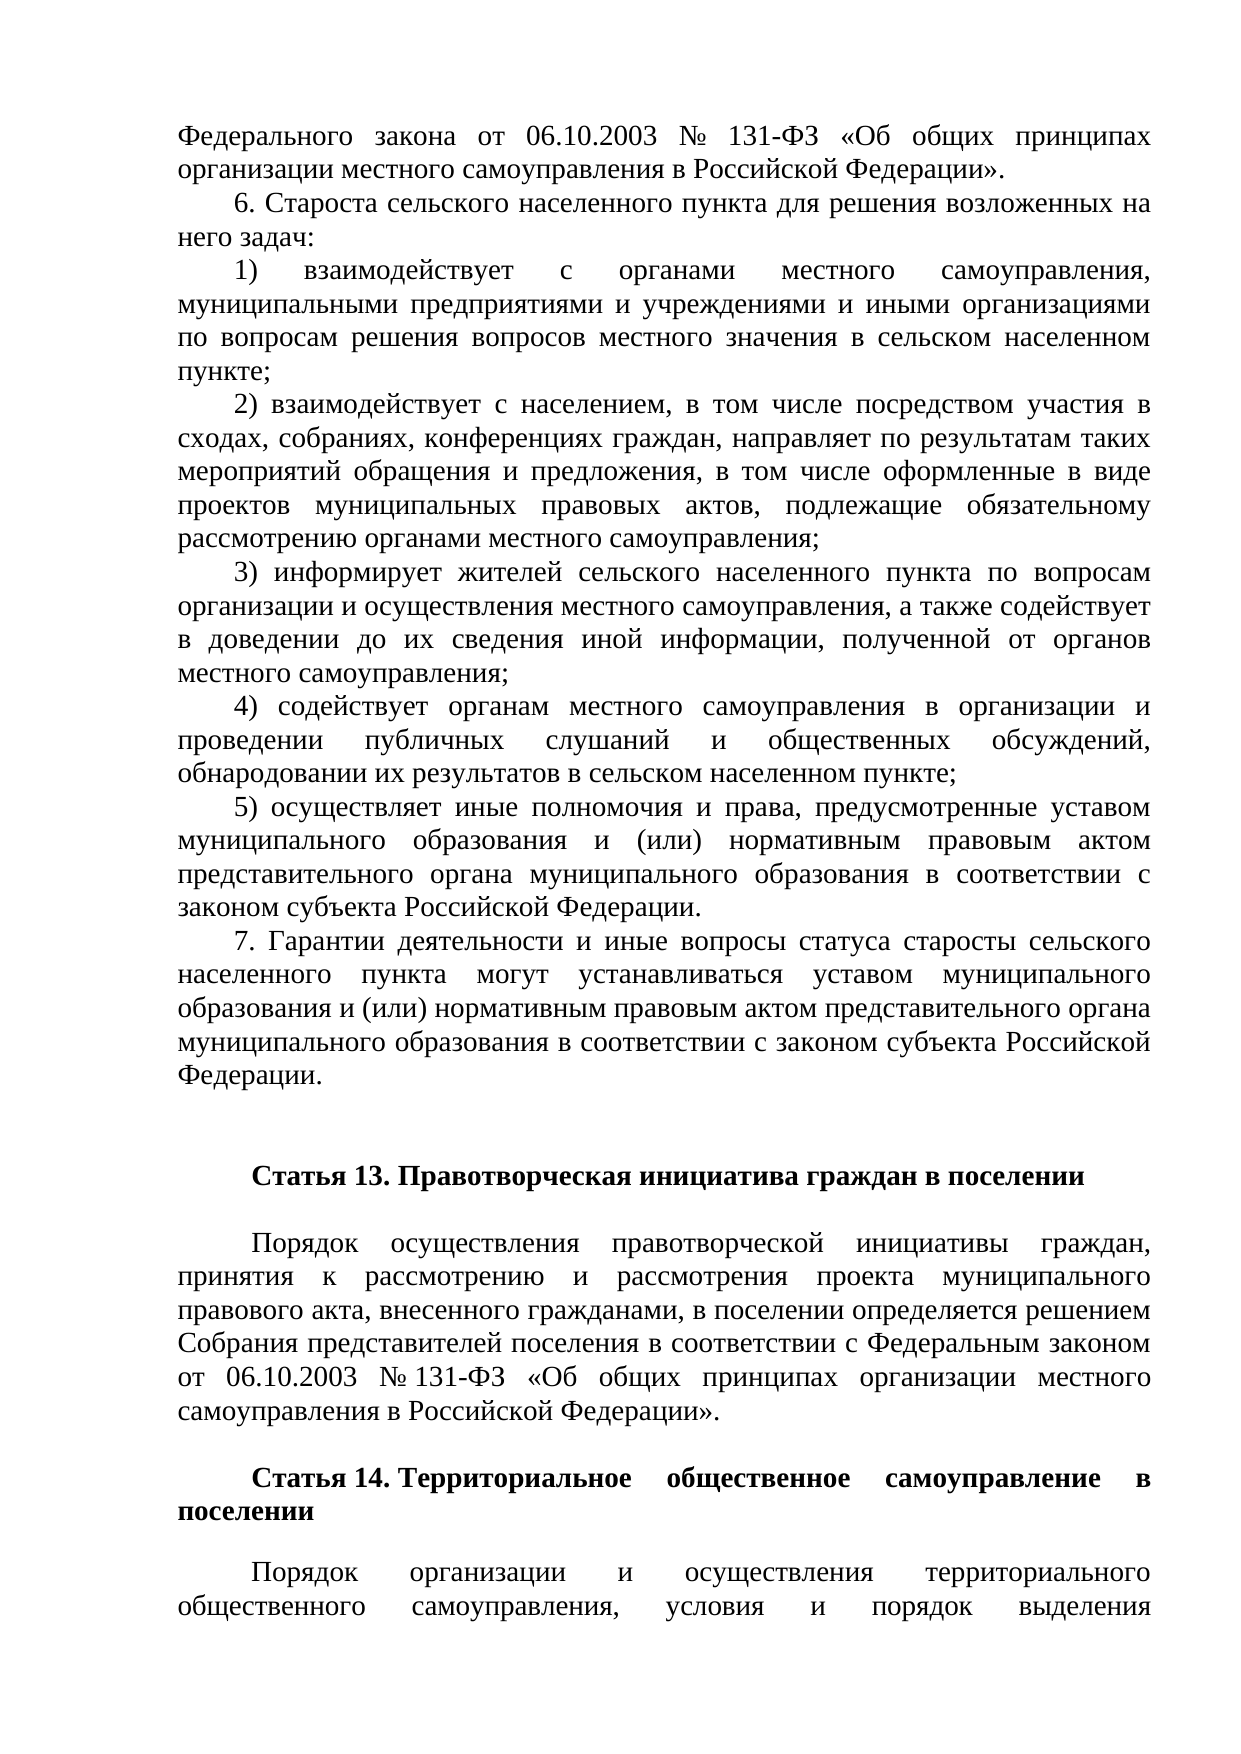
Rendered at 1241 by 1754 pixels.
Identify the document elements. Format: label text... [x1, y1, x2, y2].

text 5) осуществляет иные полномочия и права, предусмотренные уставом муниципального образования и (или) нормативным правовым актом представительного органа муниципального образования в соответствии с законом субъекта Российской Федерации. [177, 789, 1152, 923]
text 2) взаимодействует с населением, в том числе посредством участия в сходах, собраниях, конференциях граждан, направляет по результатам таких мероприятий обращения и предложения, в том числе оформленные в виде проектов муниципальных правовых актов, подлежащие обязательному рассмотрению органами местного самоуправления; [177, 386, 1152, 554]
text 1) взаимодействует с органами местного самоуправления, муниципальными предприятиями и учреждениями и иными организациями по вопросам решения вопросов местного значения в сельском населенном пункте; [177, 252, 1152, 386]
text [177, 118, 1152, 185]
list Территориальное общественное самоуправление в поселении [177, 1460, 1152, 1527]
text Порядок осуществления правотворческой инициативы граждан, принятия к рассмотрению и рассмотрения проекта муниципального правового акта, внесенного гражданами, в поселении определяется решением Собрания представителей поселения в соответствии с Федеральным законом от 06.10.2003 № 131-ФЗ «Об общих принципах организации местного самоуправления в Российской Федерации». [177, 1225, 1152, 1426]
text 6. Староста сельского населенного пункта для решения возложенных на него задач: [177, 185, 1152, 252]
text 4) содействует органам местного самоуправления в организации и проведении публичных слушаний и общественных обсуждений, обнародовании их результатов в сельском населенном пункте; [177, 688, 1152, 789]
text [177, 1554, 1151, 1621]
text 7. Гарантии деятельности и иные вопросы статуса старосты сельского населенного пункта могут устанавливаться уставом муниципального образования и (или) нормативным правовым актом представительного органа муниципального образования в соответствии с законом субъекта Российской Федерации. [177, 923, 1152, 1091]
text 3) информирует жителей сельского населенного пункта по вопросам организации и осуществления местного самоуправления, а также содействует в доведении до их сведения иной информации, полученной от органов местного самоуправления; [177, 554, 1152, 688]
list Правотворческая инициатива граждан в поселении [177, 1158, 1152, 1191]
